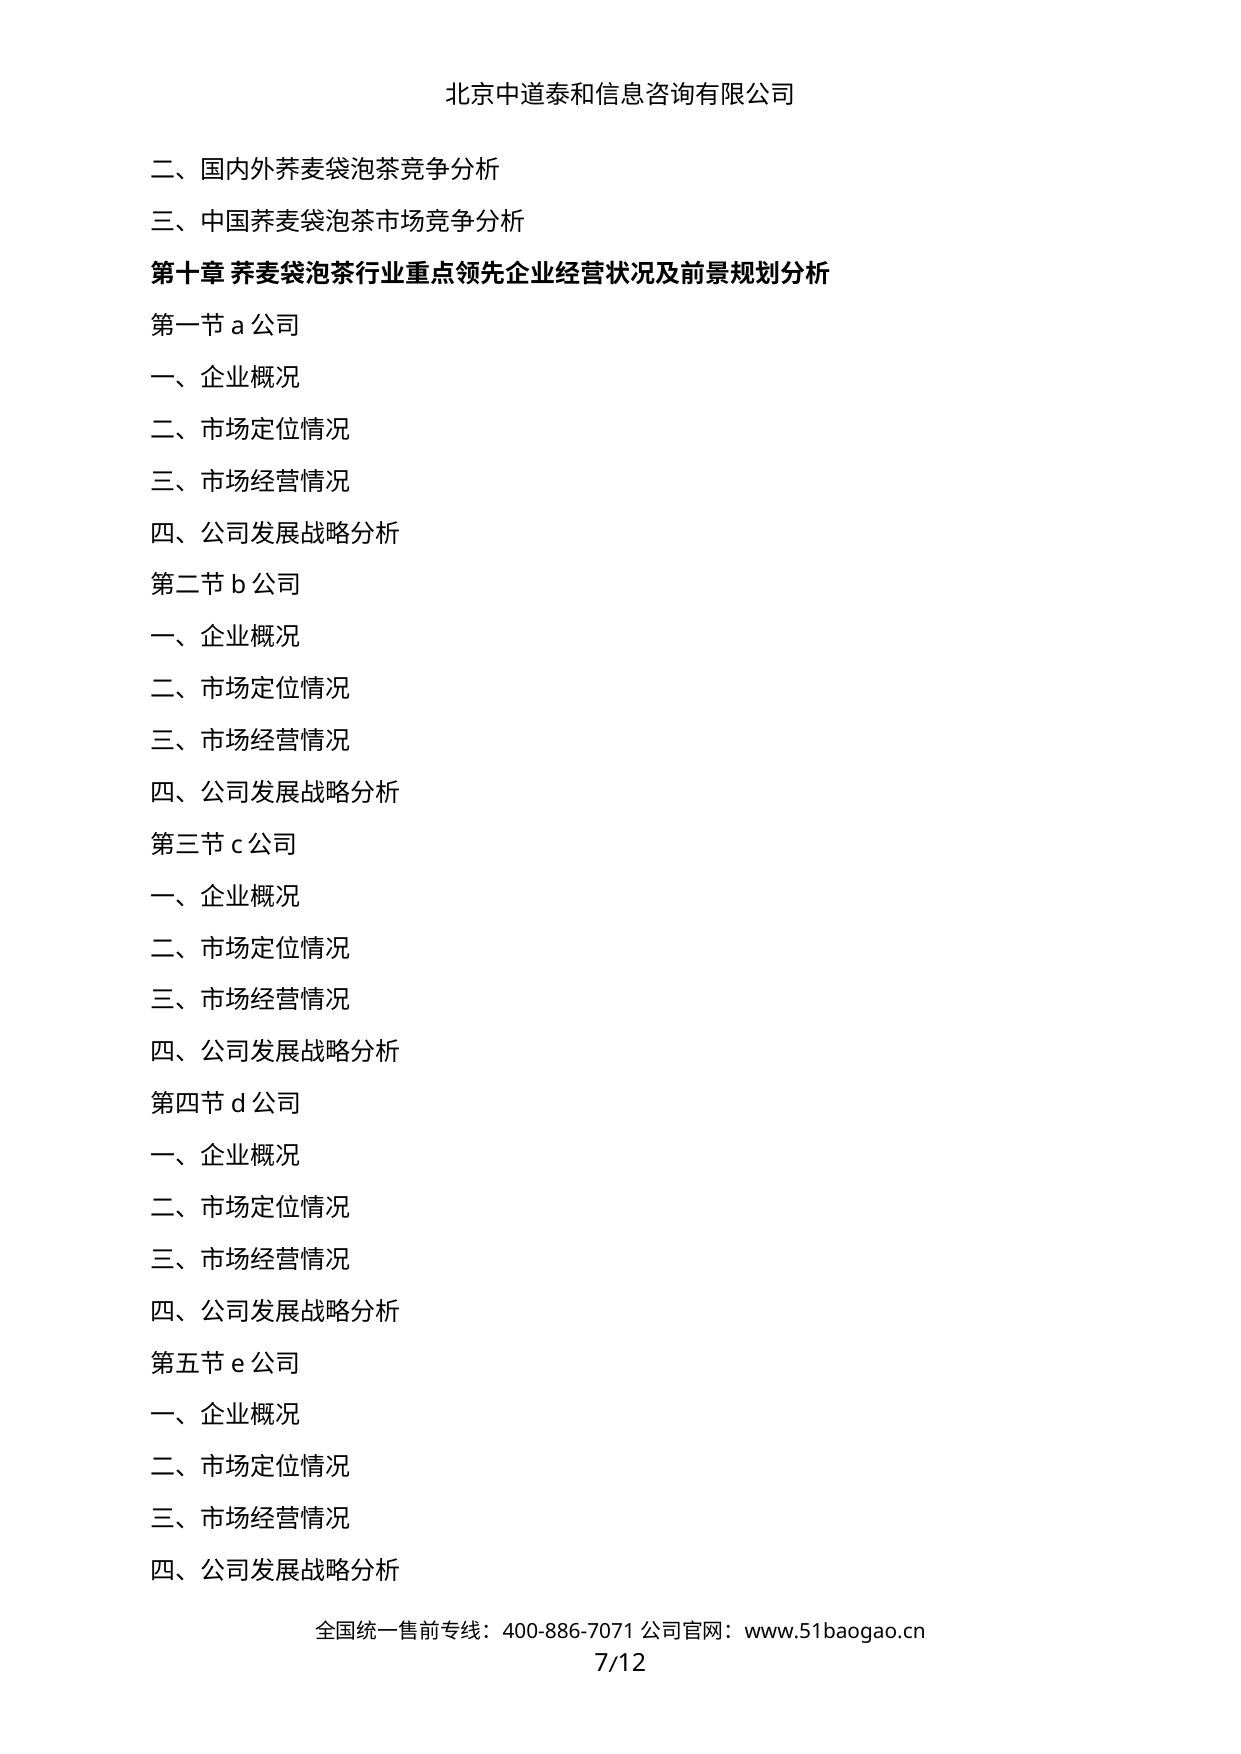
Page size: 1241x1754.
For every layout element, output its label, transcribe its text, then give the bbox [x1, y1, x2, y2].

text 二、市场定位情况 [150, 928, 1090, 964]
text 二、市场定位情况 [150, 669, 1090, 705]
text 一、企业概况 [150, 357, 1090, 394]
text 第三节 c公司 [150, 824, 1090, 861]
text 第十章 荞麦袋泡茶行业重点领先企业经营状况及前景规划分析 [150, 254, 1090, 290]
text 第一节 a公司 [150, 306, 1090, 342]
text 一、企业概况 [150, 876, 1090, 912]
text 一、企业概况 [150, 1395, 1090, 1431]
text 二、国内外荞麦袋泡茶竞争分析 [150, 150, 1090, 186]
text 四、公司发展战略分析 [150, 1551, 1090, 1587]
text 一、企业概况 [150, 1136, 1090, 1172]
text 三、市场经营情况 [150, 1499, 1090, 1535]
text 四、公司发展战略分析 [150, 513, 1090, 549]
text 二、市场定位情况 [150, 409, 1090, 446]
text 四、公司发展战略分析 [150, 772, 1090, 809]
text 三、市场经营情况 [150, 1239, 1090, 1276]
text 四、公司发展战略分析 [150, 1291, 1090, 1327]
text 三、市场经营情况 [150, 461, 1090, 497]
text 二、市场定位情况 [150, 1447, 1090, 1483]
text 一、企业概况 [150, 617, 1090, 653]
text 二、市场定位情况 [150, 1187, 1090, 1224]
text 四、公司发展战略分析 [150, 1032, 1090, 1068]
text 三、市场经营情况 [150, 980, 1090, 1016]
text 三、市场经营情况 [150, 721, 1090, 757]
text 第二节 b公司 [150, 565, 1090, 601]
text 第四节 d公司 [150, 1084, 1090, 1120]
text 第五节 e公司 [150, 1343, 1090, 1379]
text 三、中国荞麦袋泡茶市场竞争分析 [150, 202, 1090, 238]
